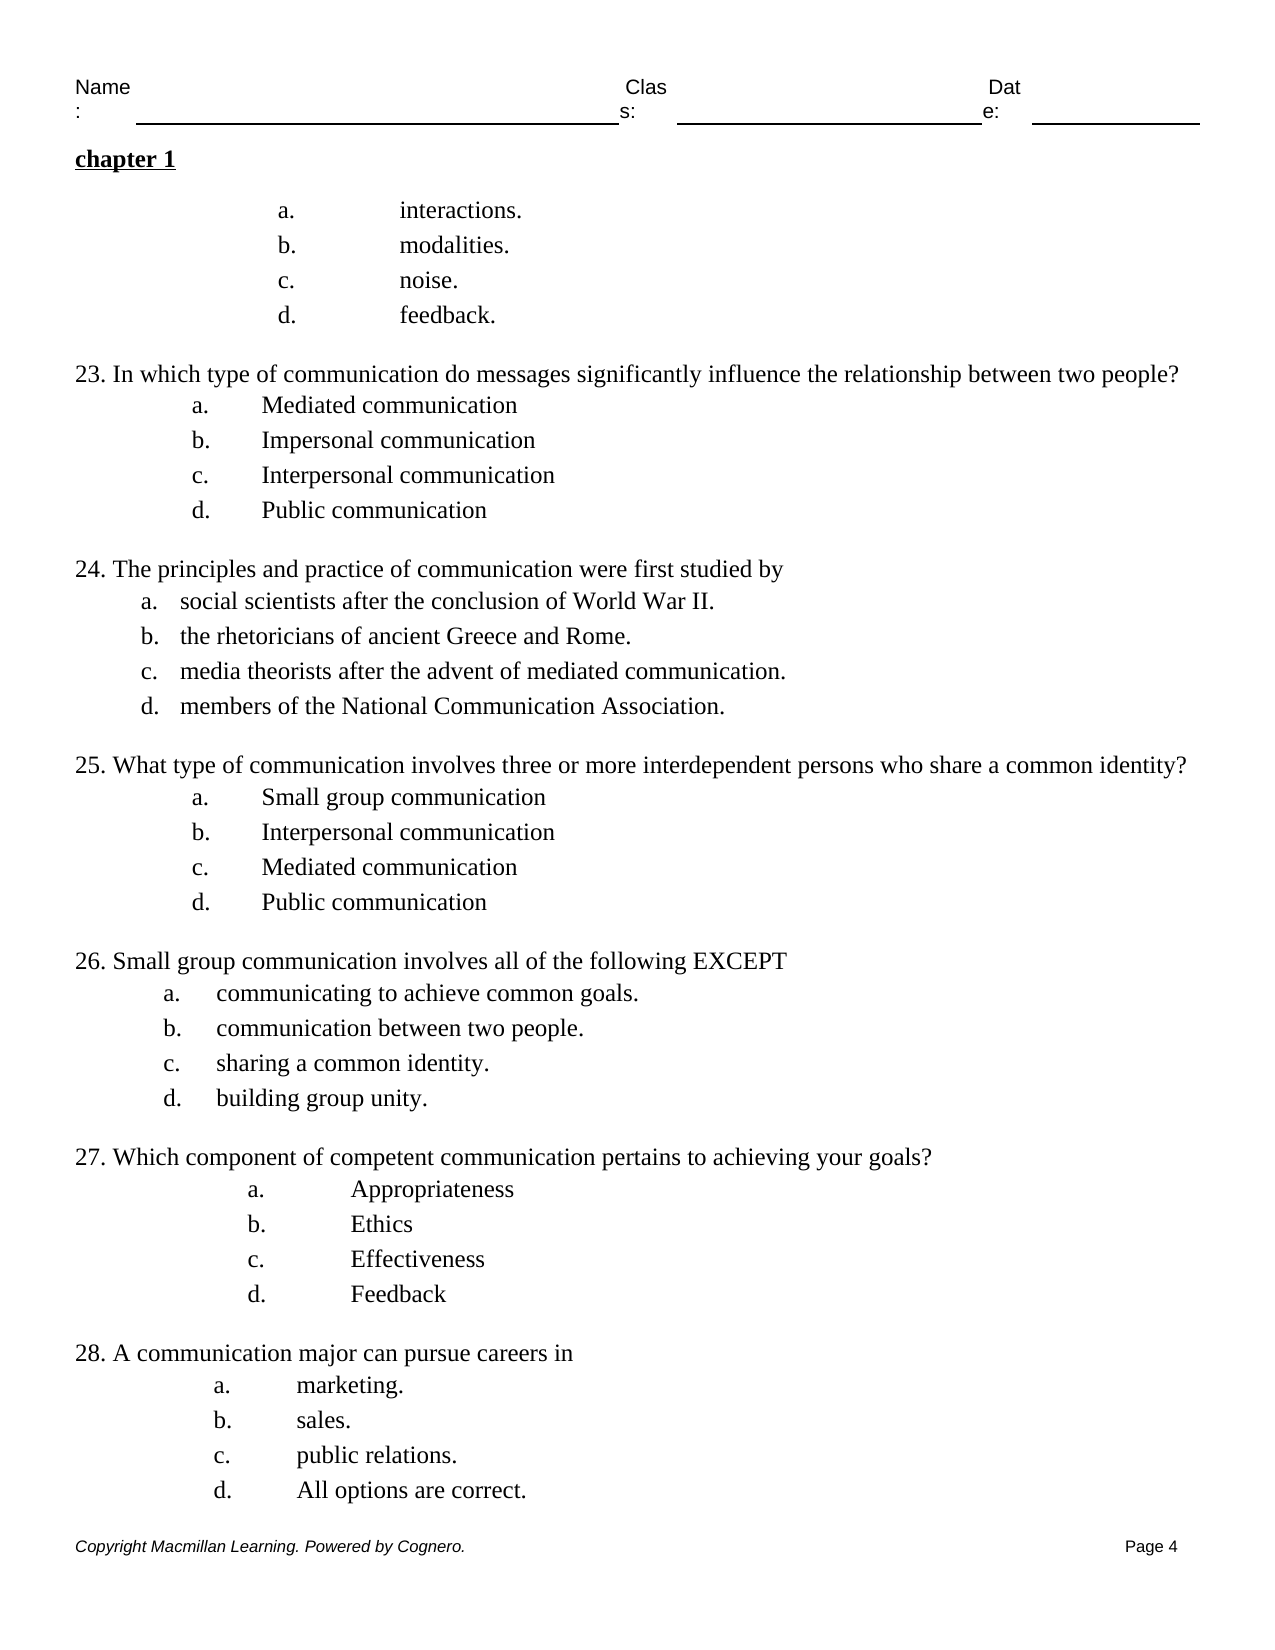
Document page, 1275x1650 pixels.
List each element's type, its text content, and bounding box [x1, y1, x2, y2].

table_header 24. The principles and practice of communication were first studied by [75, 555, 1200, 723]
table_header 23. In which type of communication do messages significantly influence the relationship between two people? [75, 359, 1200, 528]
table_header 25. What type of communication involves three or more interdependent persons who share a common identity? [75, 750, 1200, 919]
table_header 26. Small group communication involves all of the following EXCEPT [75, 946, 1200, 1115]
table_header 27. Which component of competent communication pertains to achieving your goals? [75, 1142, 1200, 1311]
table_header 28. A communication major can pursue careers in [75, 1338, 1200, 1507]
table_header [75, 192, 1200, 332]
